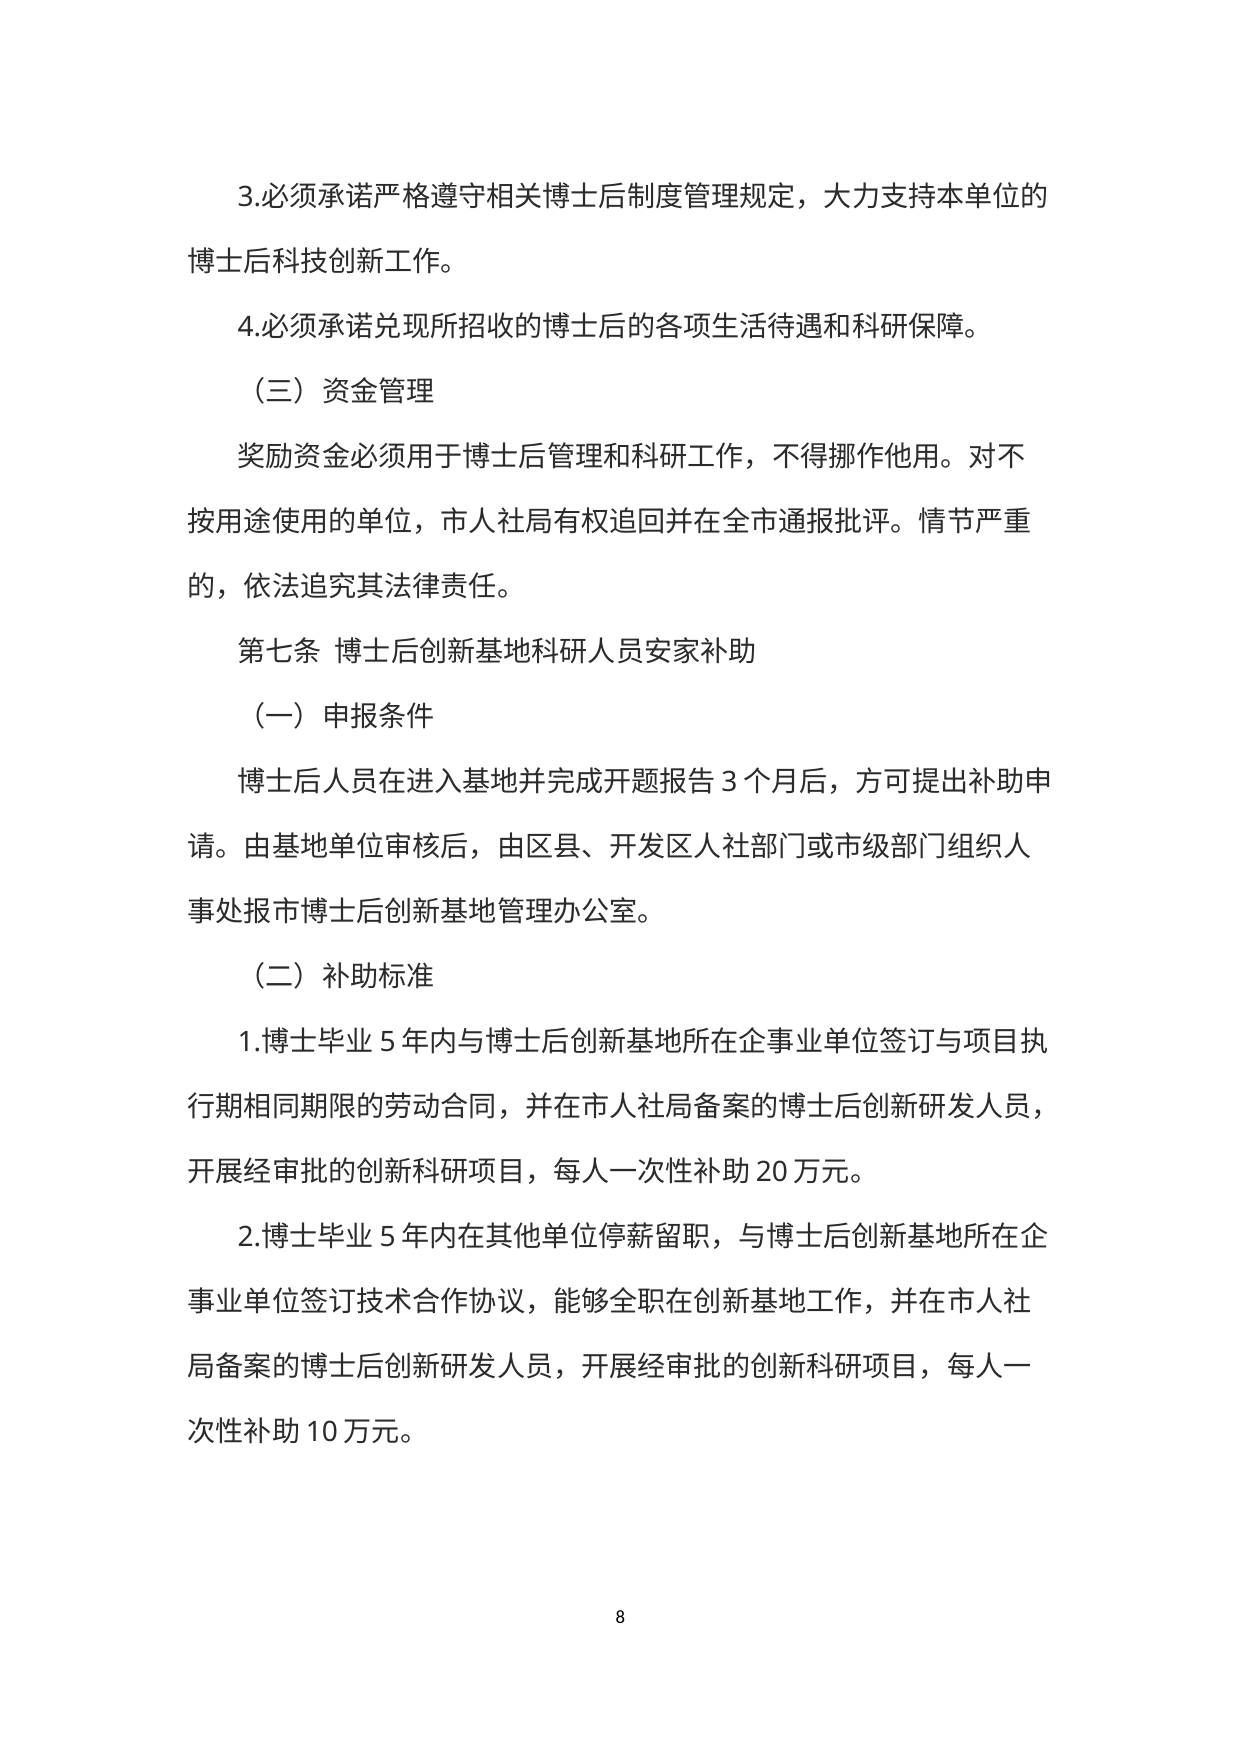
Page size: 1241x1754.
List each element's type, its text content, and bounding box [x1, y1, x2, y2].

text 3.必须承诺严格遵守相关博士后制度管理规定，大力支持本单位的博士后科技创新工作。 [187, 162, 1053, 292]
text 奖励资金必须用于博士后管理和科研工作，不得挪作他用。对不按用途使用的单位，市人社局有权追回并在全市通报批评。情节严重的，依法追究其法律责任。 [187, 422, 1053, 617]
text 博士后人员在进入基地并完成开题报告3个月后，方可提出补助申请。由基地单位审核后，由区县、开发区人社部门或市级部门组织人事处报市博士后创新基地管理办公室。 [187, 747, 1053, 942]
text 4.必须承诺兑现所招收的博士后的各项生活待遇和科研保障。 [187, 292, 1053, 357]
text 第七条 博士后创新基地科研人员安家补助 [187, 617, 1053, 682]
text （二）补助标准 [187, 942, 1053, 1007]
text 1.博士毕业5年内与博士后创新基地所在企事业单位签订与项目执行期相同期限的劳动合同，并在市人社局备案的博士后创新研发人员，开展经审批的创新科研项目，每人一次性补助20万元。 [187, 1007, 1053, 1202]
text 2.博士毕业5年内在其他单位停薪留职，与博士后创新基地所在企事业单位签订技术合作协议，能够全职在创新基地工作，并在市人社局备案的博士后创新研发人员，开展经审批的创新科研项目，每人一次性补助10万元。 [187, 1202, 1053, 1462]
text （一）申报条件 [187, 682, 1053, 747]
text （三）资金管理 [187, 357, 1053, 422]
